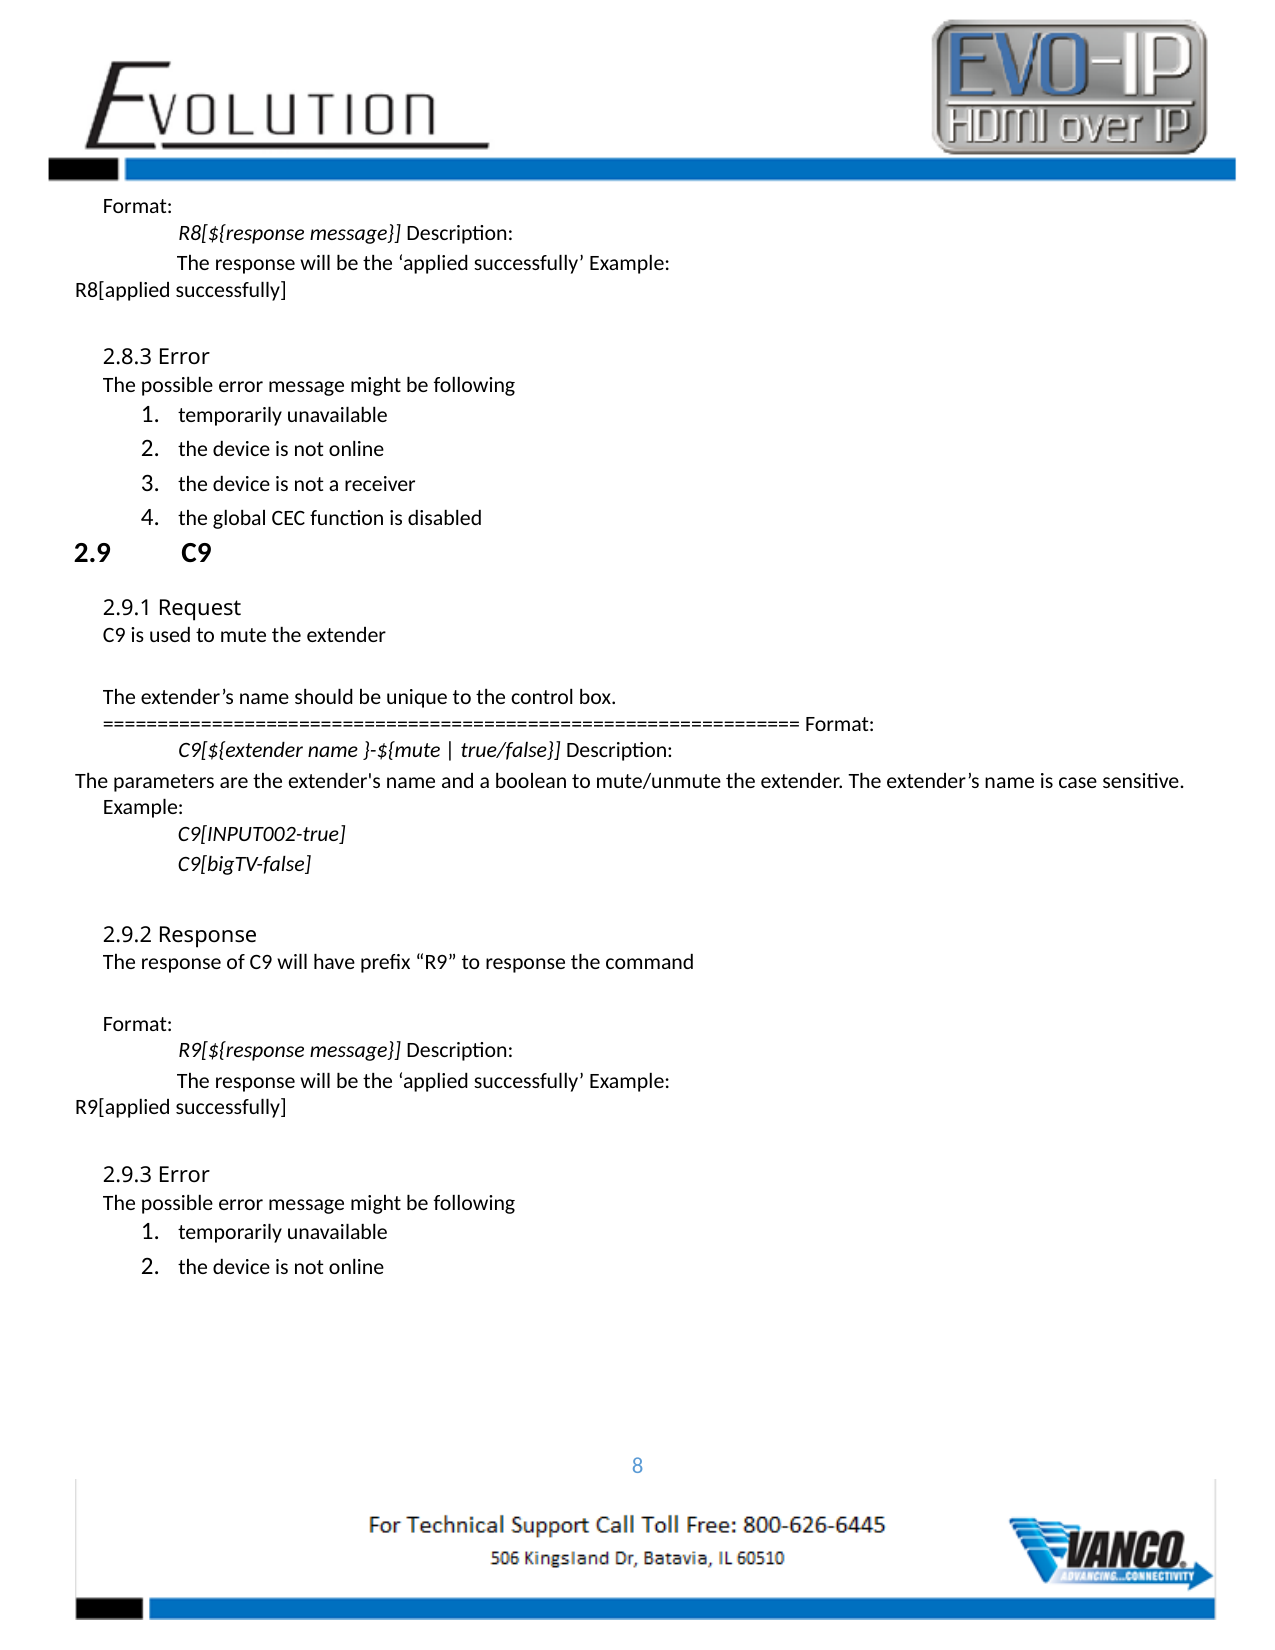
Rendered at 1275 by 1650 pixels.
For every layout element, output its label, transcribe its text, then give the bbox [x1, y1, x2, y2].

text The possible error message might be following [103, 1189, 1200, 1216]
subtitle 2.9 C9 [73, 534, 1200, 570]
text Format: [103, 86, 1200, 219]
picture [44, 6, 1241, 193]
list the global CEC function is disabled [141, 502, 1200, 532]
text R8[applied successfully] [75, 276, 1200, 302]
text C9[INPUT002-true] [178, 820, 706, 847]
subtitle 2.9.1 Request [103, 592, 1200, 622]
text R9[applied successfully] [75, 1093, 1200, 1120]
text C9[bigTV-false] [178, 850, 706, 877]
text The extender’s name should be unique to the control box. [103, 683, 1200, 710]
list the device is not a receiver [141, 467, 1200, 497]
text The response will be the ‘applied successfully’ Example: [102, 249, 928, 276]
picture [75, 1479, 1218, 1620]
text C9 is used to mute the extender [103, 622, 1200, 648]
list the device is not online [141, 432, 1200, 463]
text Format: [103, 1010, 1200, 1037]
text The response will be the ‘applied successfully’ Example: [102, 1067, 928, 1093]
text ================================================================ Format: [103, 710, 1200, 737]
text C9[${extender name }-${mute | true/false}] Description: [103, 737, 901, 763]
subtitle 2.9.3 Error [103, 1159, 1200, 1189]
text The response of C9 will have prefix “R9” to response the command [103, 948, 1200, 975]
list the device is not online [141, 1250, 1200, 1281]
list temporarily unavailable [141, 398, 1200, 428]
text R8[${response message}] Description: [103, 219, 706, 246]
text The parameters are the extender's name and a boolean to mute/unmute the extender. The extender’s name is case sensitive. [75, 767, 1200, 793]
subtitle 2.9.2 Response [103, 919, 1200, 948]
text Example: [103, 793, 1200, 820]
text R9[${response message}] Description: [103, 1037, 706, 1063]
list temporarily unavailable [141, 1216, 1200, 1246]
subtitle 2.8.3 Error [103, 341, 1200, 371]
text The possible error message might be following [103, 371, 1200, 398]
